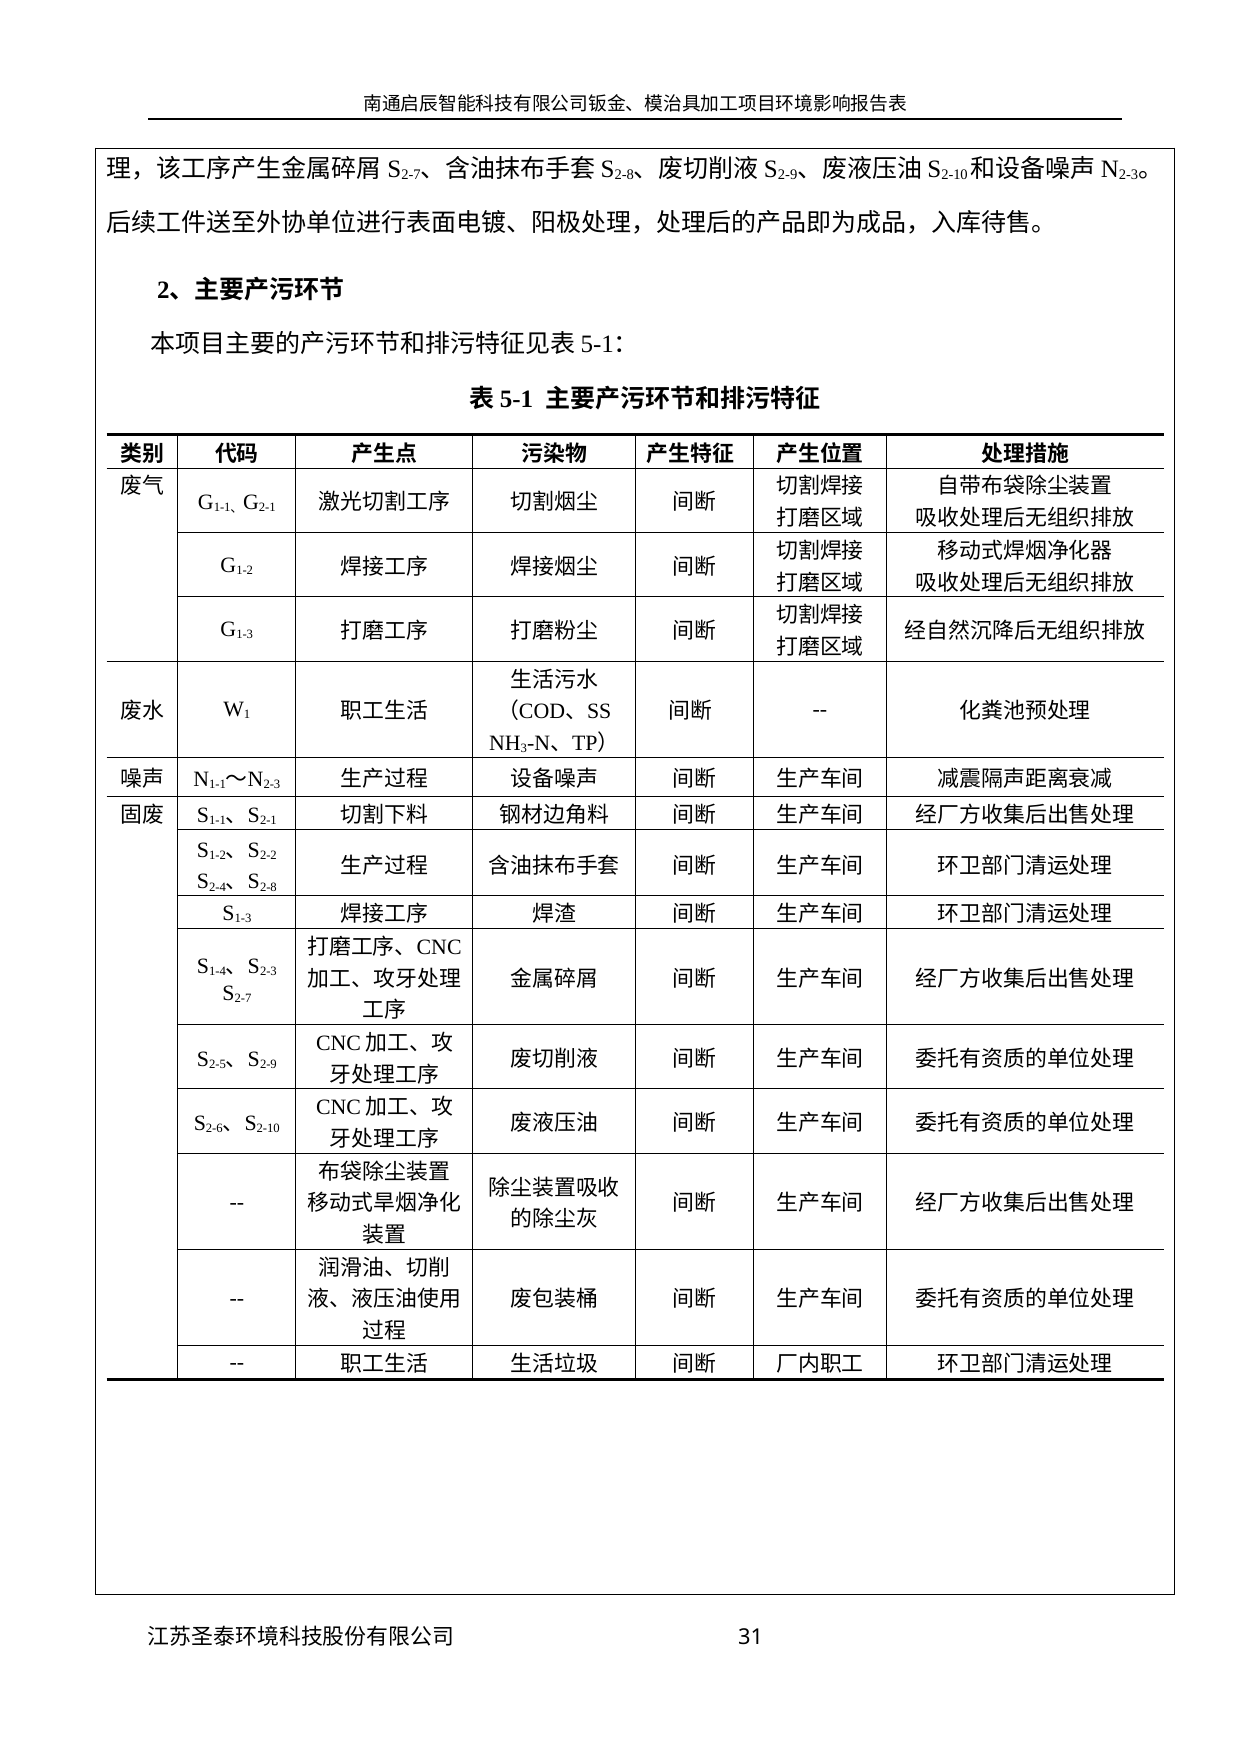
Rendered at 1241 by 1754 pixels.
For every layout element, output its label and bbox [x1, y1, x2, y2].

table_header [96, 149, 1174, 1594]
